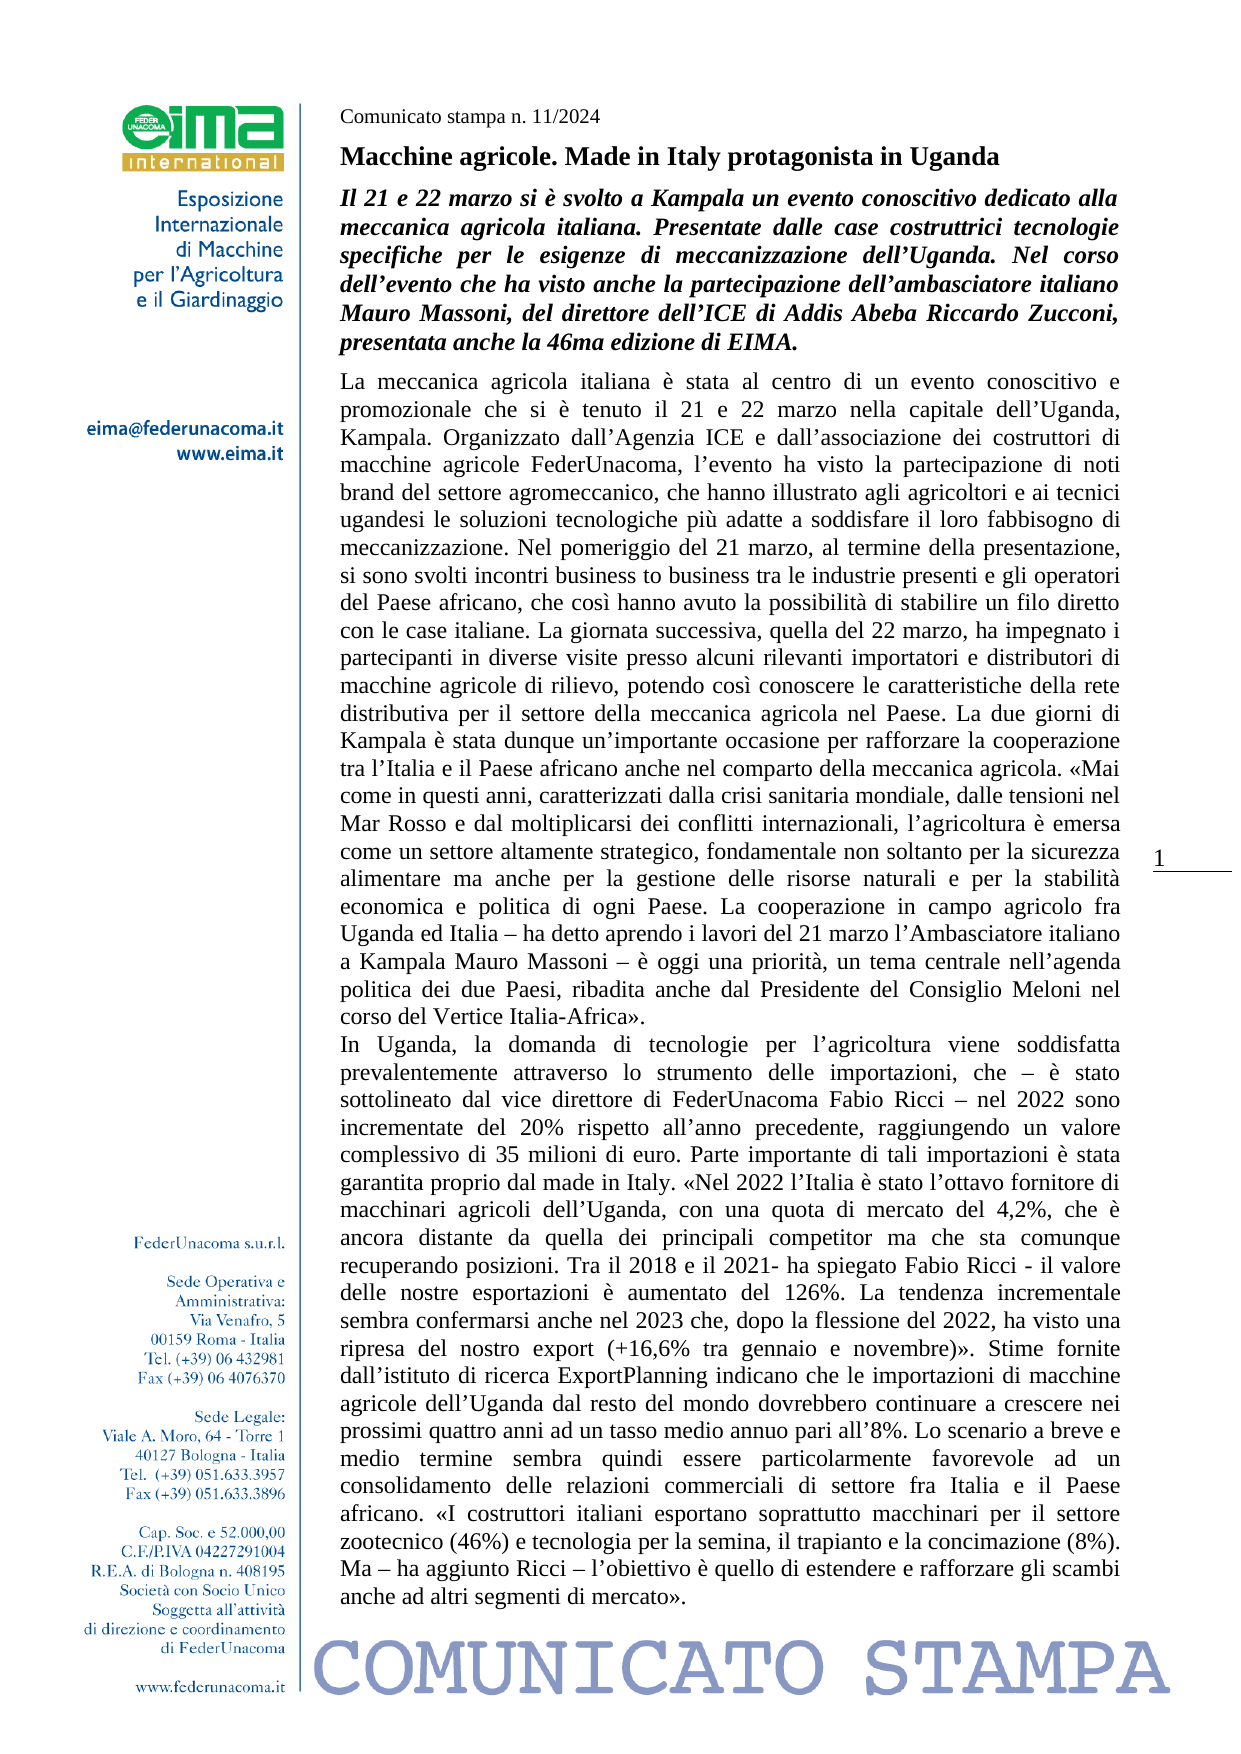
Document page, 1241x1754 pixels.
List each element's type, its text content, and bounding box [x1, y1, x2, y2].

text Macchine agricole. Made in Italy protagonista in Uganda [340, 140, 1122, 171]
picture [0, 0, 1240, 1754]
text Comunicato stampa n. 11/2024 [340, 104, 1122, 128]
text In Uganda, la domanda di tecnologie per l’agricoltura viene soddisfatta prevalentemente attraverso lo strumento delle importazioni, che – è stato sottolineato dal vice direttore di FederUnacoma Fabio Ricci – nel 2022 sono incrementate del 20% rispetto all’anno precedente, raggiungendo un valore complessivo di 35 milioni di euro. Parte importante di tali importazioni è stata garantita proprio dal made in Italy. «Nel 2022 l’Italia è stato l’ottavo fornitore di macchinari agricoli dell’Uganda, con una quota di mercato del 4,2%, che è ancora distante da quella dei principali competitor ma che sta comunque recuperando posizioni. Tra il 2018 e il 2021- ha spiegato Fabio Ricci - il valore delle nostre esportazioni è aumentato del 126%. La tendenza incrementale sembra confermarsi anche nel 2023 che, dopo la flessione del 2022, ha visto una ripresa del nostro export (+16,6% tra gennaio e novembre)». Stime fornite dall’istituto di ricerca ExportPlanning indicano che le importazioni di macchine agricole dell’Uganda dal resto del mondo dovrebbero continuare a crescere nei prossimi quattro anni ad un tasso medio annuo pari all’8%. Lo scenario a breve e medio termine sembra quindi essere particolarmente favorevole ad un consolidamento delle relazioni commerciali di settore fra Italia e il Paese africano. «I costruttori italiani esportano soprattutto macchinari per il settore zootecnico (46%) e tecnologia per la semina, il trapianto e la concimazione (8%). Ma – ha aggiunto Ricci – l’obiettivo è quello di estendere e rafforzare gli scambi anche ad altri segmenti di mercato». [340, 1030, 1122, 1609]
text La meccanica agricola italiana è stata al centro di un evento conoscitivo e promozionale che si è tenuto il 21 e 22 marzo nella capitale dell’Uganda, Kampala. Organizzato dall’Agenzia ICE e dall’associazione dei costruttori di macchine agricole FederUnacoma, l’evento ha visto la partecipazione di noti brand del settore agromeccanico, che hanno illustrato agli agricoltori e ai tecnici ugandesi le soluzioni tecnologiche più adatte a soddisfare il loro fabbisogno di meccanizzazione. Nel pomeriggio del 21 marzo, al termine della presentazione, si sono svolti incontri business to business tra le industrie presenti e gli operatori del Paese africano, che così hanno avuto la possibilità di stabilire un filo diretto con le case italiane. La giornata successiva, quella del 22 marzo, ha impegnato i partecipanti in diverse visite presso alcuni rilevanti importatori e distributori di macchine agricole di rilievo, potendo così conoscere le caratteristiche della rete distributiva per il settore della meccanica agricola nel Paese. La due giorni di Kampala è stata dunque un’importante occasione per rafforzare la cooperazione tra l’Italia e il Paese africano anche nel comparto della meccanica agricola. «Mai come in questi anni, caratterizzati dalla crisi sanitaria mondiale, dalle tensioni nel Mar Rosso e dal moltiplicarsi dei conflitti internazionali, l’agricoltura è emersa come un settore altamente strategico, fondamentale non soltanto per la sicurezza alimentare ma anche per la gestione delle risorse naturali e per la stabilità economica e politica di ogni Paese. La cooperazione in campo agricolo fra Uganda ed Italia – ha detto aprendo i lavori del 21 marzo l’Ambasciatore italiano a Kampala Mauro Massoni – è oggi una priorità, un tema centrale nell’agenda politica dei due Paesi, ribadita anche dal Presidente del Consiglio Meloni nel corso del Vertice Italia-Africa». [340, 367, 1122, 1030]
text Il 21 e 22 marzo si è svolto a Kampala un evento conoscitivo dedicato alla meccanica agricola italiana. Presentate dalle case costruttrici tecnologie specifiche per le esigenze di meccanizzazione dell’Uganda. Nel corso dell’evento che ha visto anche la partecipazione dell’ambasciatore italiano Mauro Massoni, del direttore dell’ICE di Addis Abeba Riccardo Zucconi, presentata anche la 46ma edizione di EIMA. [340, 183, 1122, 355]
